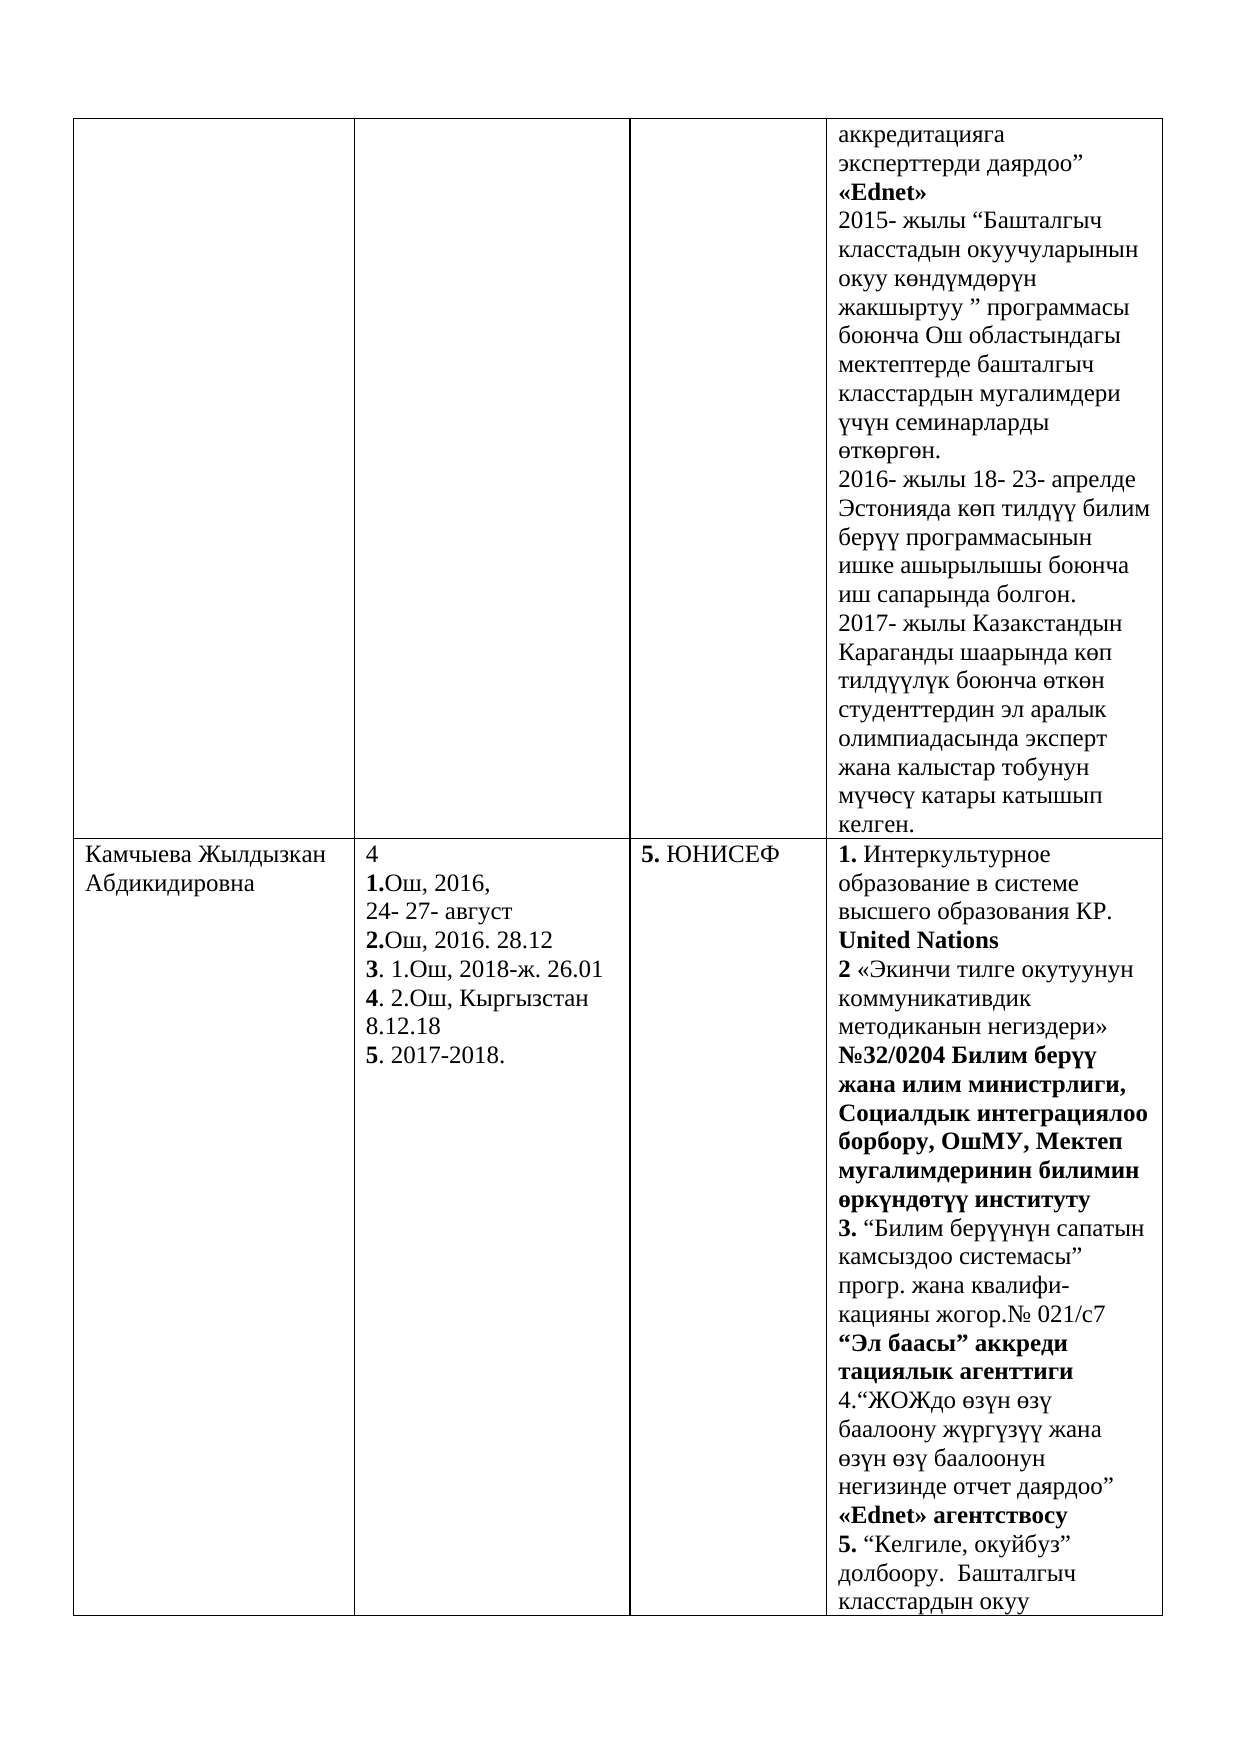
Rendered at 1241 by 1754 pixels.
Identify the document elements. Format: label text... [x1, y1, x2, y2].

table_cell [827, 839, 1162, 1615]
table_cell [827, 119, 1162, 838]
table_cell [355, 839, 629, 1615]
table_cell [74, 119, 354, 838]
table_cell 5. ЮНИСЕФ [631, 839, 826, 1615]
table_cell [74, 839, 354, 1615]
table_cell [355, 119, 629, 838]
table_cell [631, 119, 826, 838]
